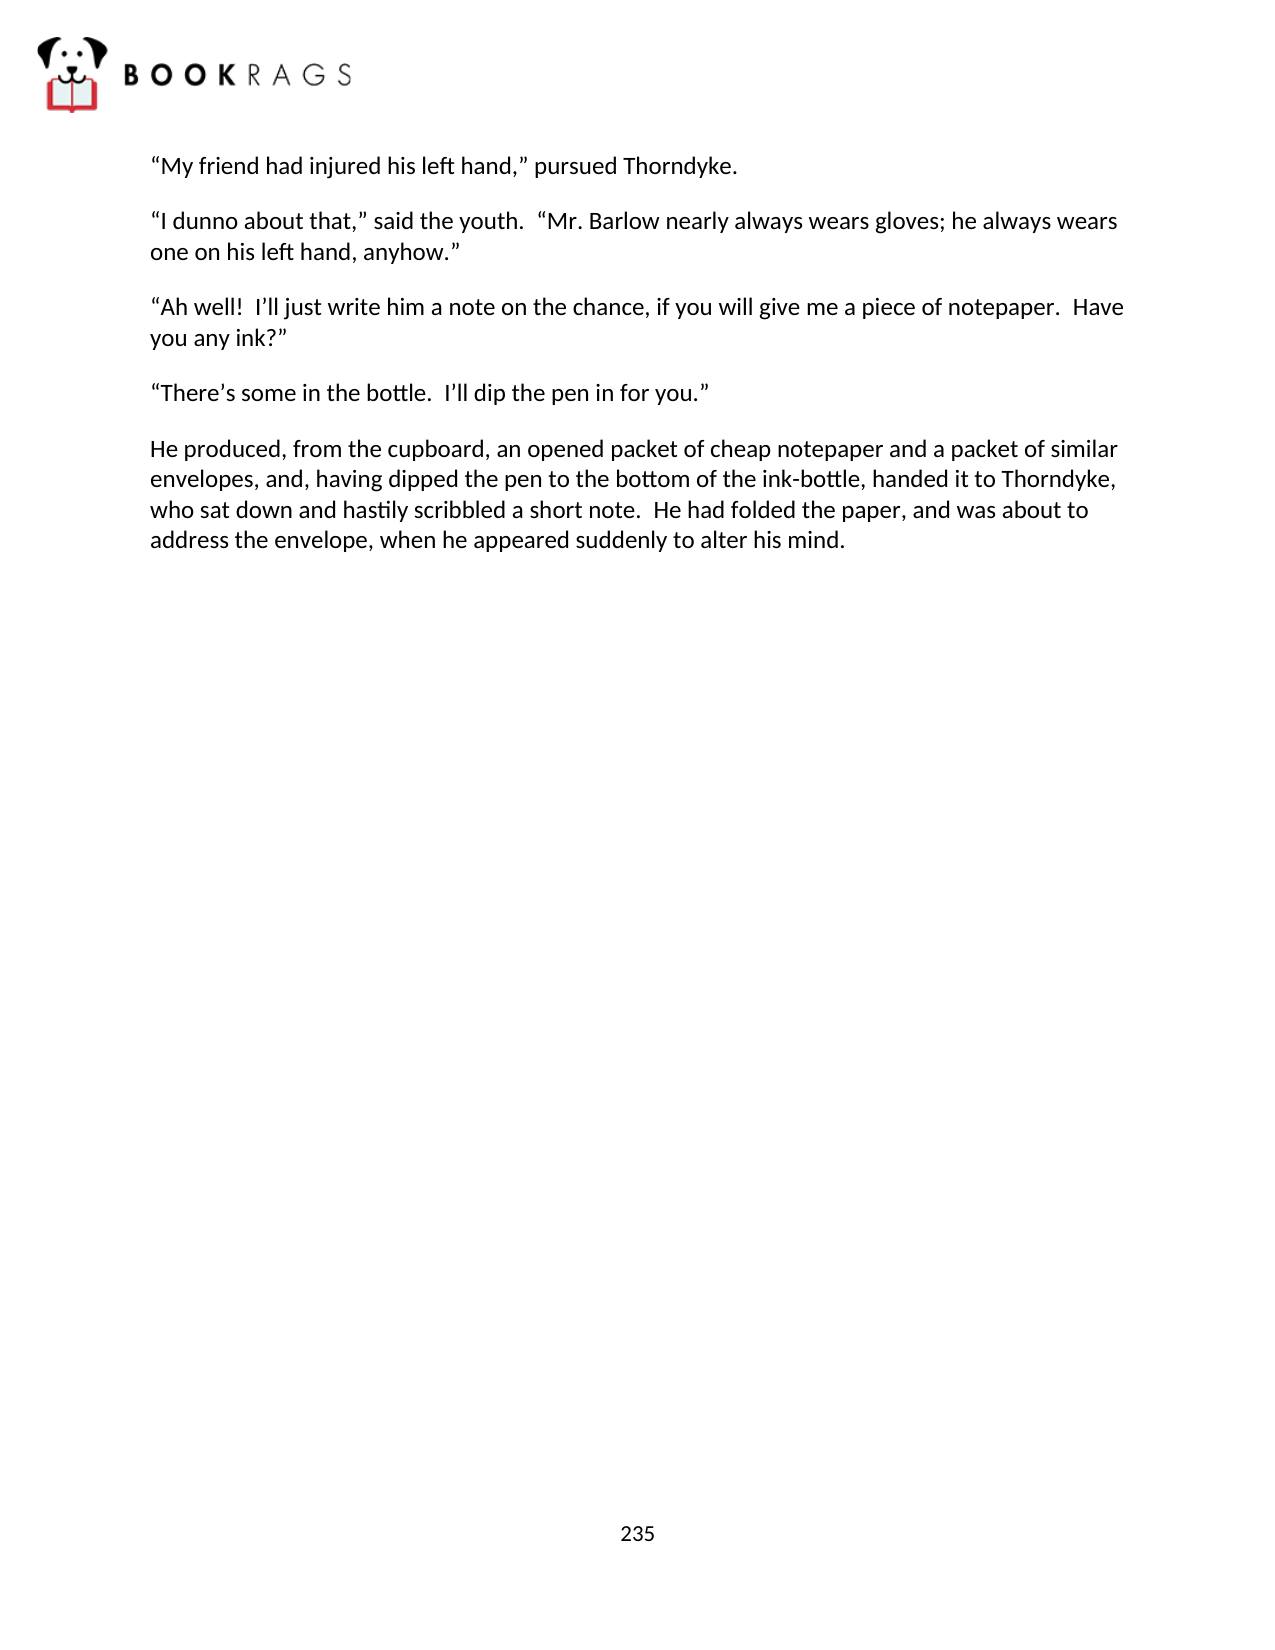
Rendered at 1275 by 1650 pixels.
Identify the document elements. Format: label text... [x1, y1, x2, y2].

picture [37, 37, 351, 113]
text “I dunno about that,” said the youth. “Mr. Barlow nearly always wears gloves; he always wears one on his left hand, anyhow.” [150, 206, 1125, 267]
text He produced, from the cupboard, an opened packet of cheap notepaper and a packet of similar envelopes, and, having dipped the pen to the bottom of the ink-bottle, handed it to Thorndyke, who sat down and hastily scribbled a short note. He had folded the paper, and was about to address the envelope, when he appeared suddenly to alter his mind. [150, 433, 1125, 555]
text “There’s some in the bottle. I’ll dip the pen in for you.” [150, 378, 1125, 408]
text “My friend had injured his left hand,” pursued Thorndyke. [150, 150, 1125, 181]
text “Ah well! I’ll just write him a note on the chance, if you will give me a piece of notepaper. Have you any ink?” [150, 292, 1125, 353]
